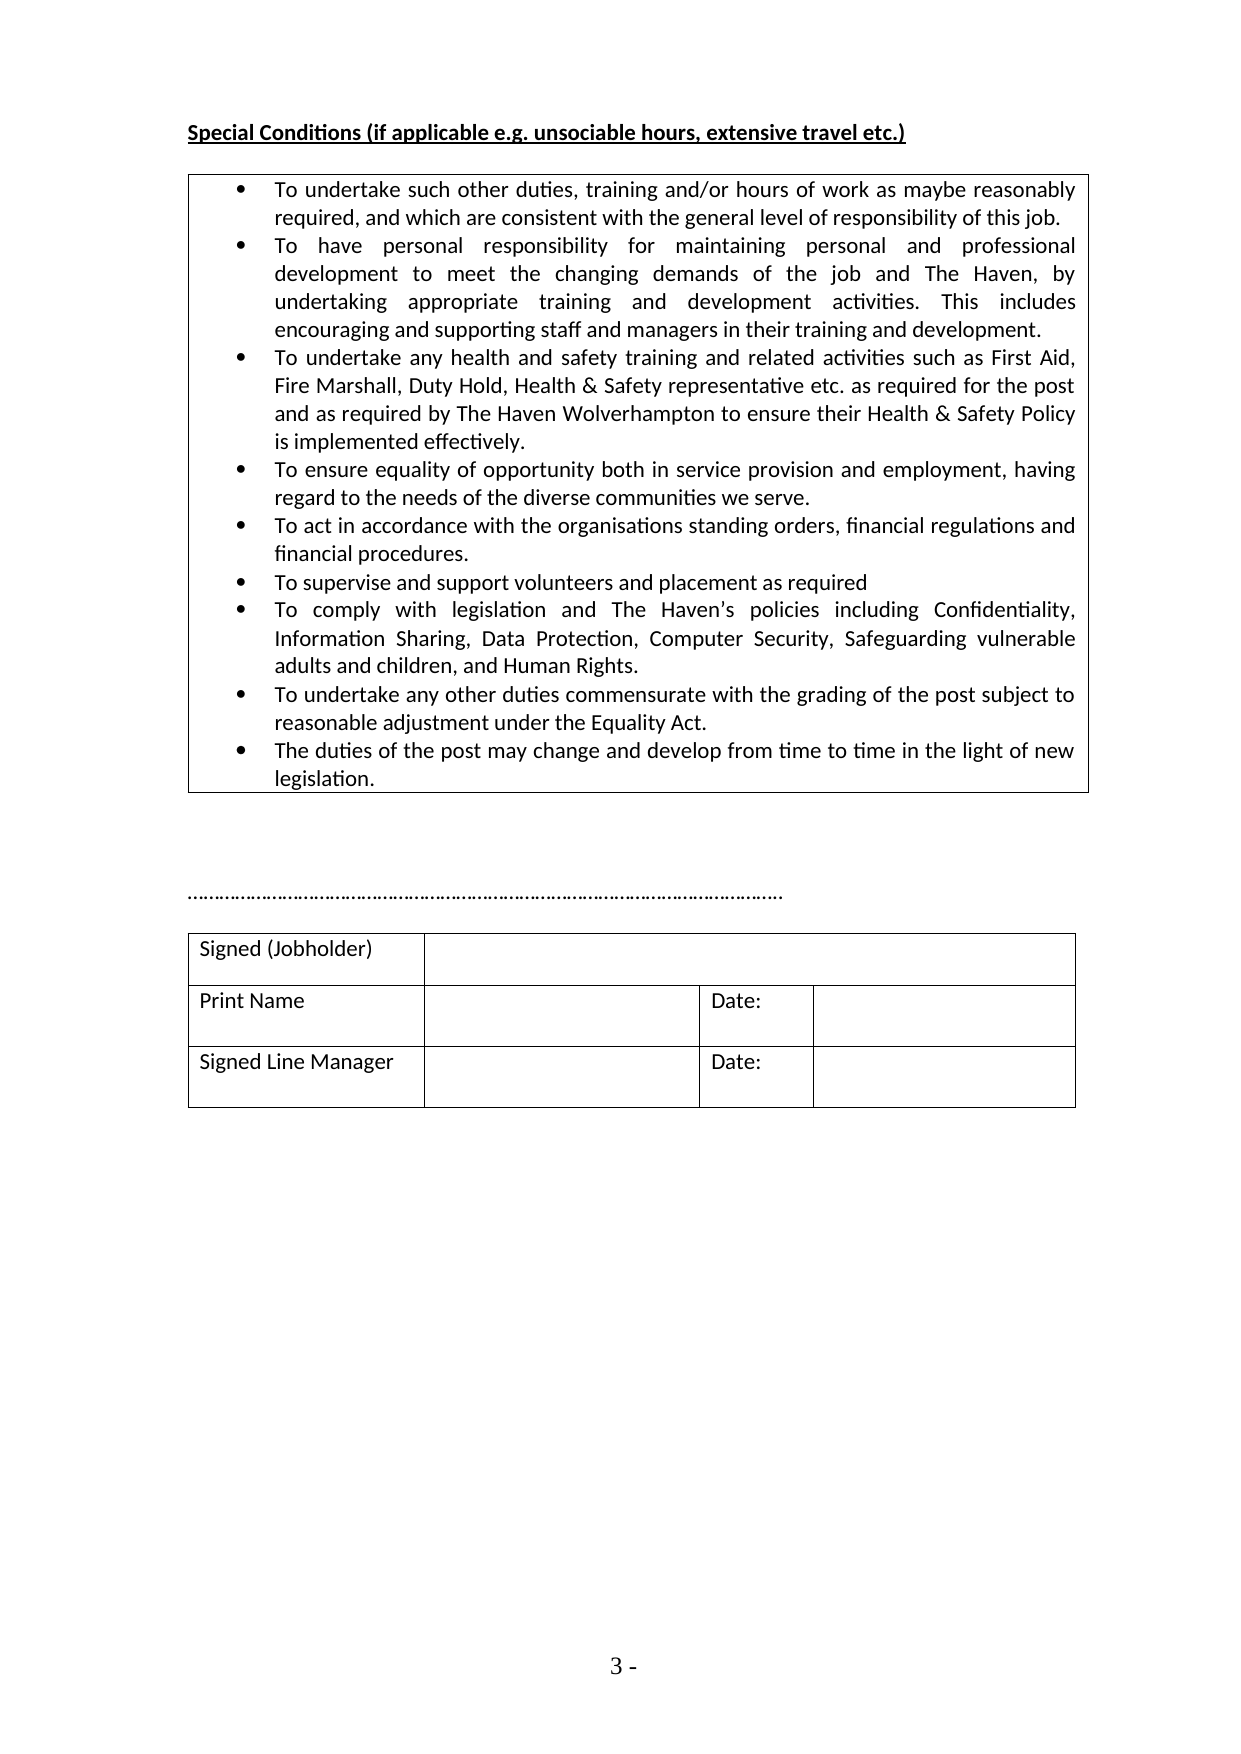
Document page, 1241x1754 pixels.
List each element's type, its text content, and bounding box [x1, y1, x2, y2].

table_header Signed (Jobholder) [189, 934, 424, 985]
table_cell Date: [700, 986, 813, 1046]
table_header To undertake such other duties, training and/or hours of work as maybe reasonably required, and which are consistent with the general level of responsibility of this job. To have personal responsibility for maintaining personal and professional development to meet the changing demands of the job and The Haven, by undertaking appropriate training and development activities. This includes encouraging and supporting staff and managers in their training and development. To undertake any health and safety training and related activities such as First Aid, Fire Marshall, Duty Hold, Health & Safety representative etc. as required for the post and as required by The Haven Wolverhampton to ensure their Health & Safety Policy is implemented effectively. To ensure equality of opportunity both in service provision and employment, having regard to the needs of the diverse communities we serve. To act in accordance with the organisations standing orders, financial regulations and financial procedures. To supervise and support volunteers and placement as required To comply with legislation and The Haven’s policies including Confidentiality, Information Sharing, Data Protection, Computer Security, Safeguarding vulnerable adults and children, and Human Rights. To undertake any other duties commensurate with the grading of the post subject to reasonable adjustment under the Equality Act. The duties of the post may change and develop from time to time in the light of new legislation. [189, 175, 1088, 792]
table_header [425, 934, 1075, 985]
table_cell Signed Line Manager [189, 1047, 424, 1107]
table_cell [814, 1047, 1075, 1107]
table_cell [425, 986, 699, 1046]
table_cell Date: [700, 1047, 813, 1107]
text ………………………………………………………………………………………………….. [187, 877, 1053, 905]
table_cell [814, 986, 1075, 1046]
table_cell Print Name [189, 986, 424, 1046]
subtitle Special Conditions (if applicable e.g. unsociable hours, extensive travel etc.) [187, 118, 1053, 146]
table_cell [425, 1047, 699, 1107]
